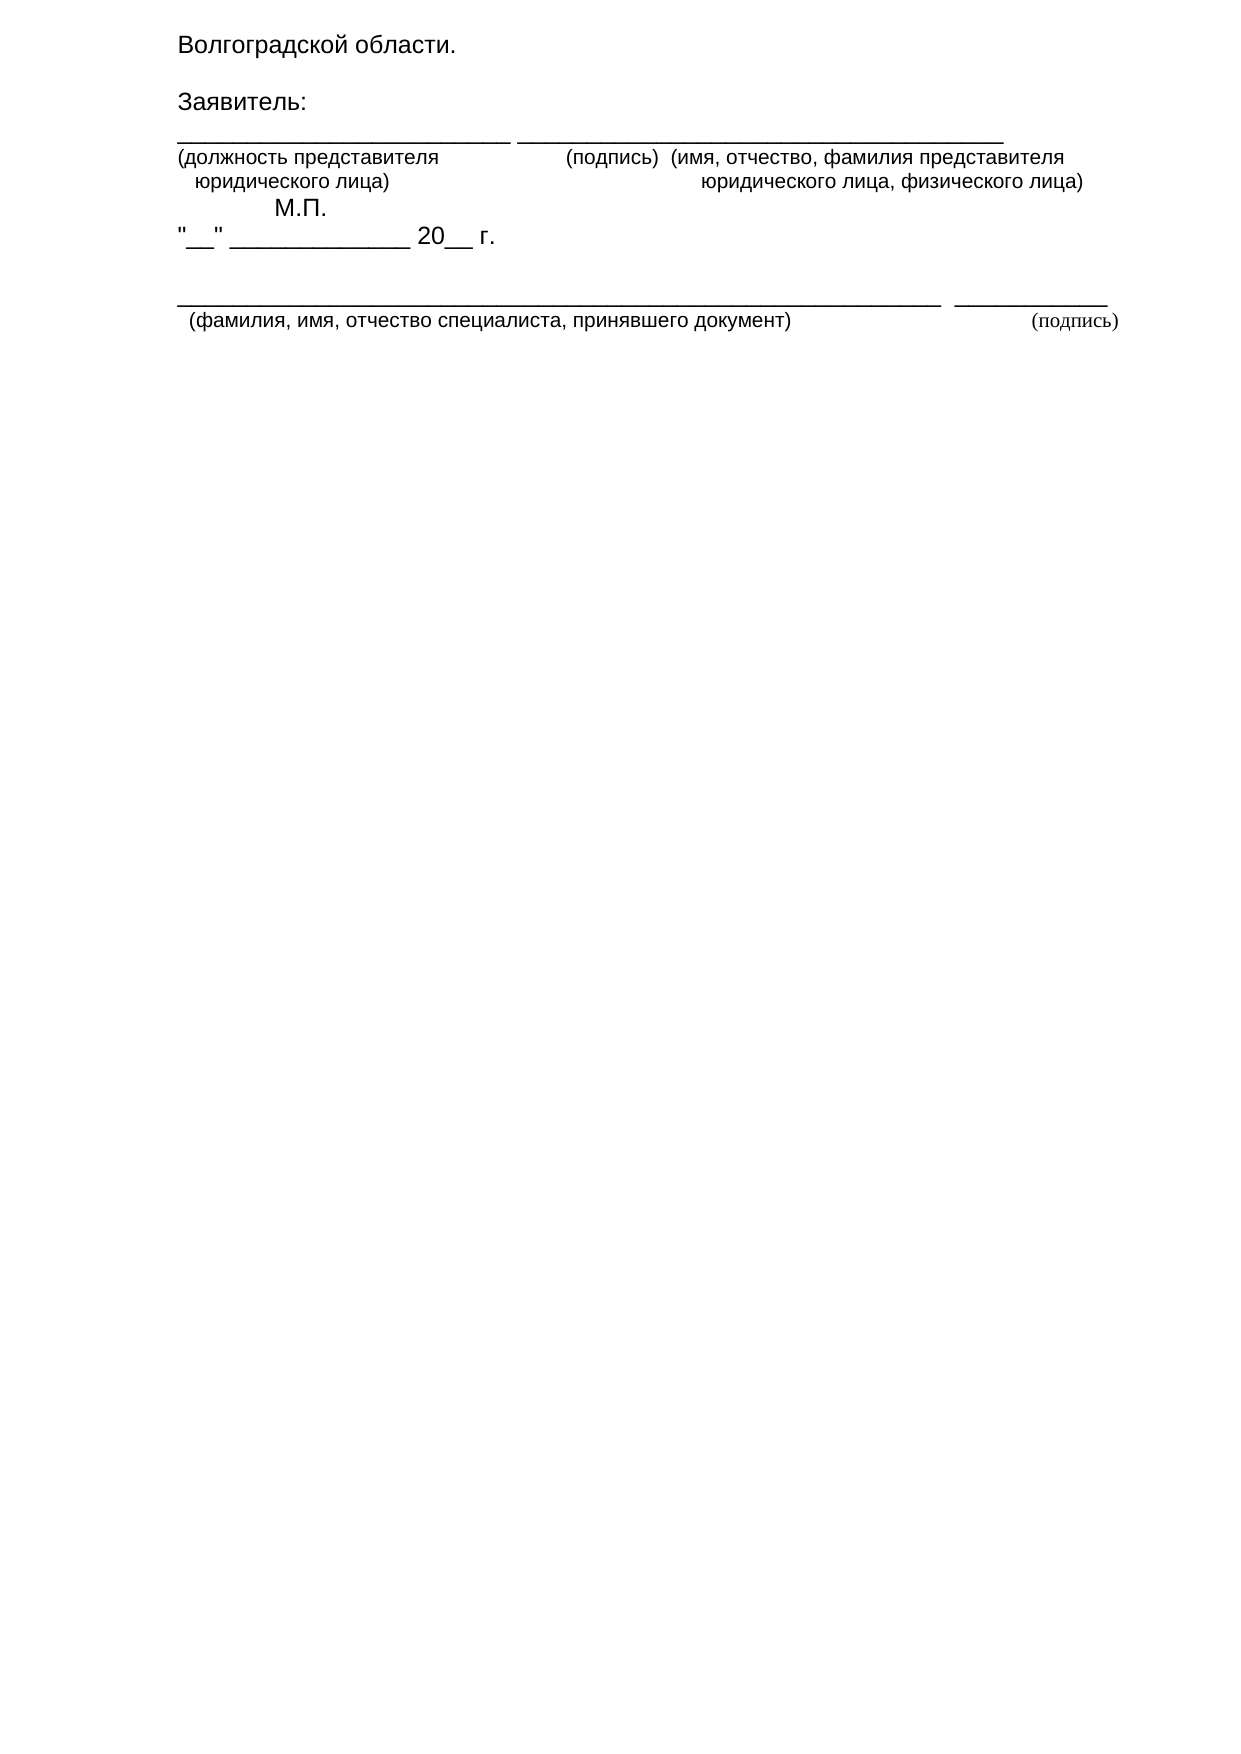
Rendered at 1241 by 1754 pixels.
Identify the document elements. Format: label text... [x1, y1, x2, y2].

text юридического лица) юридического лица, физического лица) [177, 168, 1152, 192]
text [177, 29, 1152, 58]
text Заявитель: [177, 87, 1152, 116]
text "__" _____________ 20__ г. [177, 221, 1152, 250]
text (фамилия, имя, отчество специалиста, принявшего документ) (подпись) [177, 307, 1152, 332]
text ________________________ ___________________________________ [177, 116, 1152, 144]
text _______________________________________________________ ___________ [177, 279, 1152, 307]
text (должность представителя (подпись) (имя, отчество, фамилия представителя [177, 144, 1152, 168]
text М.П. [177, 192, 1152, 221]
